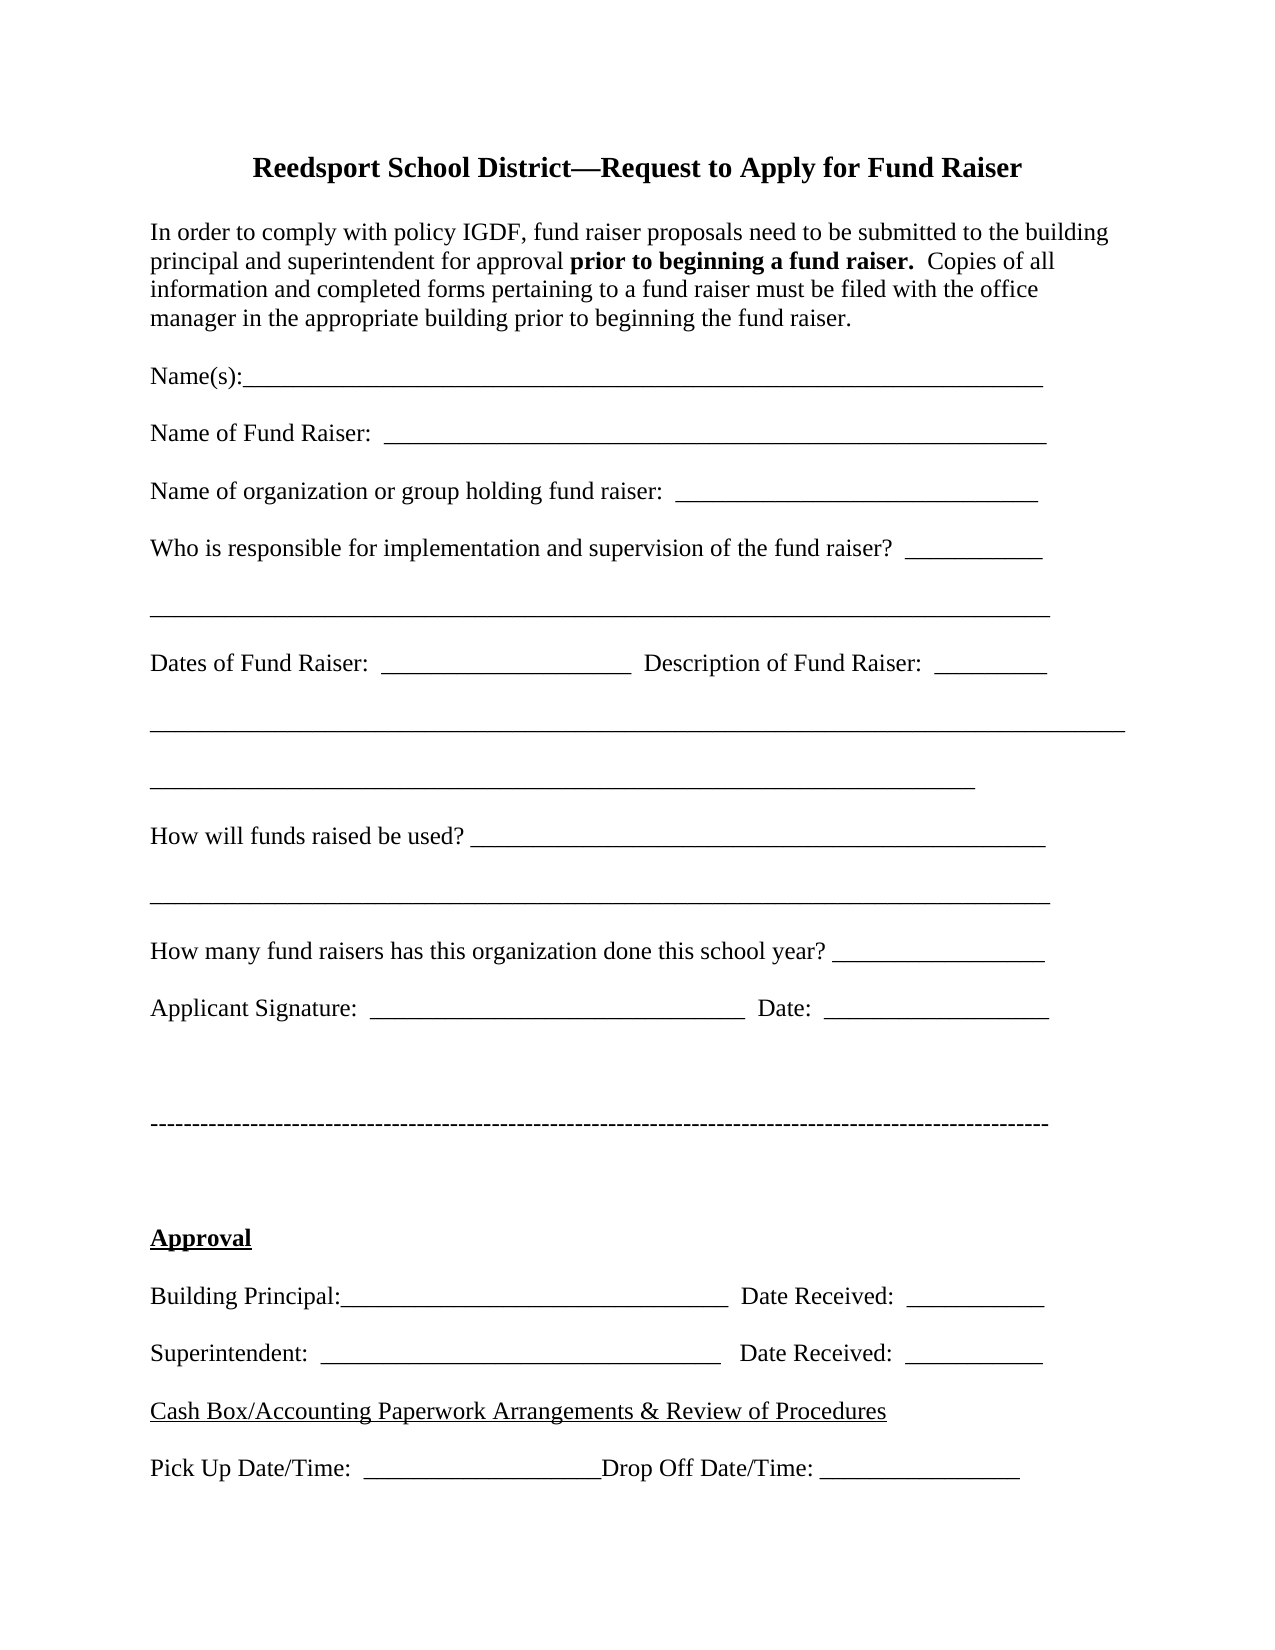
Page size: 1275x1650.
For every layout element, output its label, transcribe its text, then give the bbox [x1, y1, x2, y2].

text ________________________________________________________________________ [150, 591, 1125, 619]
text Approval [150, 1223, 1125, 1252]
text Superintendent: ________________________________ Date Received: ___________ [150, 1338, 1125, 1367]
text Who is responsible for implementation and supervision of the fund raiser? ___________ [150, 533, 1125, 562]
text Building Principal:_______________________________ Date Received: ___________ [150, 1281, 1125, 1309]
text Applicant Signature: ______________________________ Date: __________________ [150, 993, 1125, 1022]
text ------------------------------------------------------------------------------------------------------------ [150, 1108, 1125, 1137]
text In order to comply with policy IGDF, fund raiser proposals need to be submitted to the building principal and superintendent for approval prior to beginning a fund raiser. Copies of all information and completed forms pertaining to a fund raiser must be filed with the office manager in the appropriate building prior to beginning the fund raiser. [150, 217, 1125, 332]
text How many fund raisers has this organization done this school year? _________________ [150, 936, 1125, 964]
text Name of organization or group holding fund raiser: _____________________________ [150, 476, 1125, 504]
text Name of Fund Raiser: _____________________________________________________ [150, 418, 1125, 447]
text Dates of Fund Raiser: ____________________ Description of Fund Raiser: _________ ________________________________________________________________________________________________________________________________________________ [150, 648, 1125, 731]
text Name(s):________________________________________________________________ [150, 361, 1125, 389]
text Pick Up Date/Time: ___________________Drop Off Date/Time: ________________ [150, 1453, 1125, 1482]
text —Request to Apply for Fund Raiser [150, 150, 1125, 183]
text Cash Box/Accounting Paperwork Arrangements & Review of Procedures [150, 1396, 1125, 1424]
text Dates of Fund Raiser: ____________________ Description of Fund Raiser: _________ ________________________________________________________________________________________________________________________________________________ [150, 732, 1125, 792]
text ________________________________________________________________________ [150, 878, 1125, 907]
text How will funds raised be used? ______________________________________________ [150, 821, 1125, 849]
